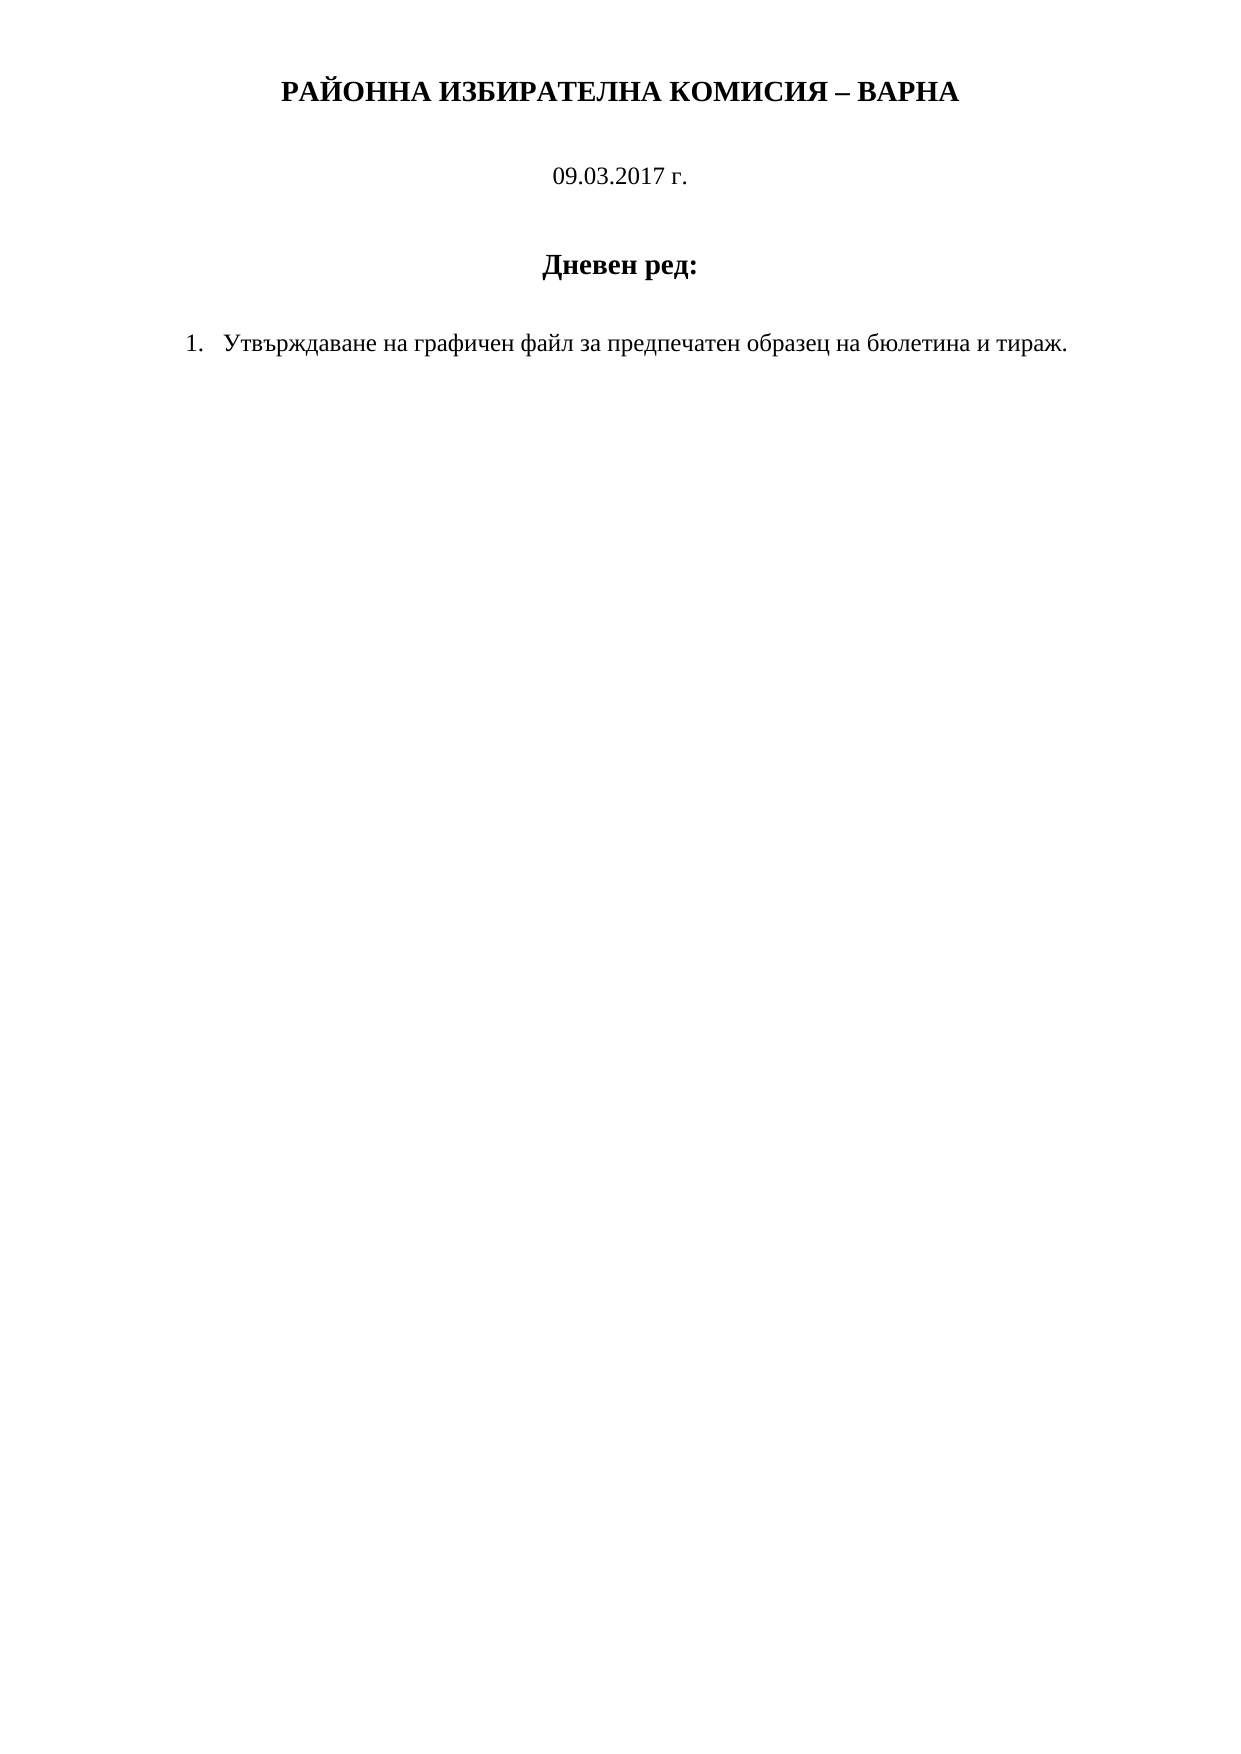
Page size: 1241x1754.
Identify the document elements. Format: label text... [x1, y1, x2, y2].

text 09.03.2017 г. [148, 161, 1093, 190]
list Утвърждаване на графичен файл за предпечатен образец на бюлетина и тираж. [185, 328, 1093, 357]
text Дневен ред: [148, 247, 1093, 281]
